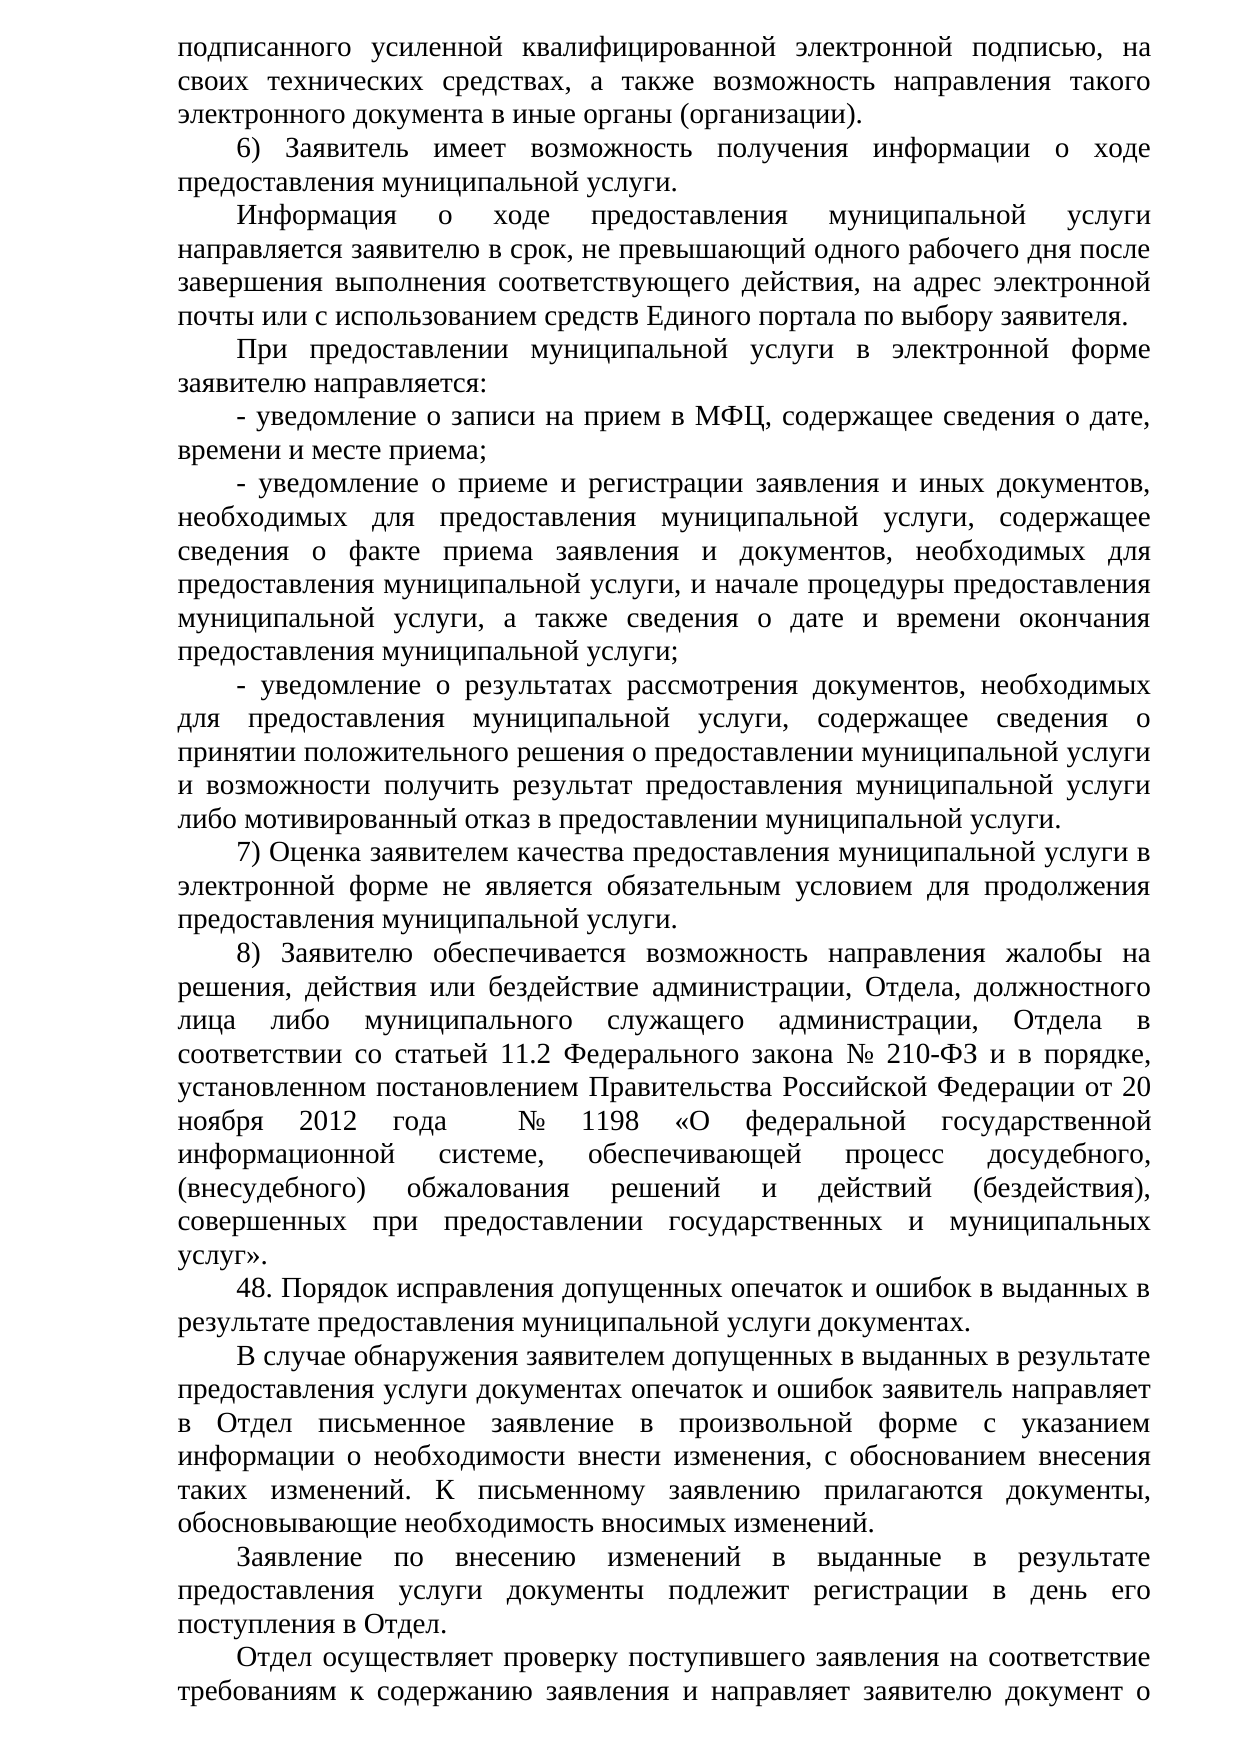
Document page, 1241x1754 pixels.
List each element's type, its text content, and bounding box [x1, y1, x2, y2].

text - уведомление о приеме и регистрации заявления и иных документов, необходимых для предоставления муниципальной услуги, содержащее сведения о факте приема заявления и документов, необходимых для предоставления муниципальной услуги, и начале процедуры предоставления муниципальной услуги, а также сведения о дате и времени окончания предоставления муниципальной услуги; [177, 466, 1152, 667]
text 48. Порядок исправления допущенных опечаток и ошибок в выданных в результате предоставления муниципальной услуги документах. [177, 1271, 1152, 1338]
text При предоставлении муниципальной услуги в электронной форме заявителю направляется: [177, 331, 1152, 398]
text 6) Заявитель имеет возможность получения информации о ходе предоставления муниципальной услуги. [177, 130, 1152, 197]
text В случае обнаружения заявителем допущенных в выданных в результате предоставления услуги документах опечаток и ошибок заявитель направляет в Отдел письменное заявление в произвольной форме с указанием информации о необходимости внести изменения, с обоснованием внесения таких изменений. К письменному заявлению прилагаются документы, обосновывающие необходимость вносимых изменений. [177, 1338, 1152, 1539]
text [177, 29, 1152, 130]
text 7) Оценка заявителем качества предоставления муниципальной услуги в электронной форме не является обязательным условием для продолжения предоставления муниципальной услуги. [177, 834, 1152, 935]
text - уведомление о результатах рассмотрения документов, необходимых для предоставления муниципальной услуги, содержащее сведения о принятии положительного решения о предоставлении муниципальной услуги и возможности получить результат предоставления муниципальной услуги либо мотивированный отказ в предоставлении муниципальной услуги. [177, 667, 1152, 834]
text Заявление по внесению изменений в выданные в результате предоставления услуги документы подлежит регистрации в день его поступления в Отдел. [177, 1539, 1152, 1639]
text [177, 1639, 1152, 1707]
text 8) Заявителю обеспечивается возможность направления жалобы на решения, действия или бездействие администрации, Отдела, должностного лица либо муниципального служащего администрации, Отдела в соответствии со статьей 11.2 Федерального закона № 210-ФЗ и в порядке, установленном постановлением Правительства Российской Федерации от 20 ноября 2012 года № 1198 «О федеральной государственной информационной системе, обеспечивающей процесс досудебного, (внесудебного) обжалования решений и действий (бездействия), совершенных при предоставлении государственных и муниципальных услуг». [177, 935, 1152, 1271]
text Информация о ходе предоставления муниципальной услуги направляется заявителю в срок, не превышающий одного рабочего дня после завершения выполнения соответствующего действия, на адрес электронной почты или с использованием средств Единого портала по выбору заявителя. [177, 197, 1152, 331]
text - уведомление о записи на прием в МФЦ, содержащее сведения о дате, времени и месте приема; [177, 398, 1152, 466]
